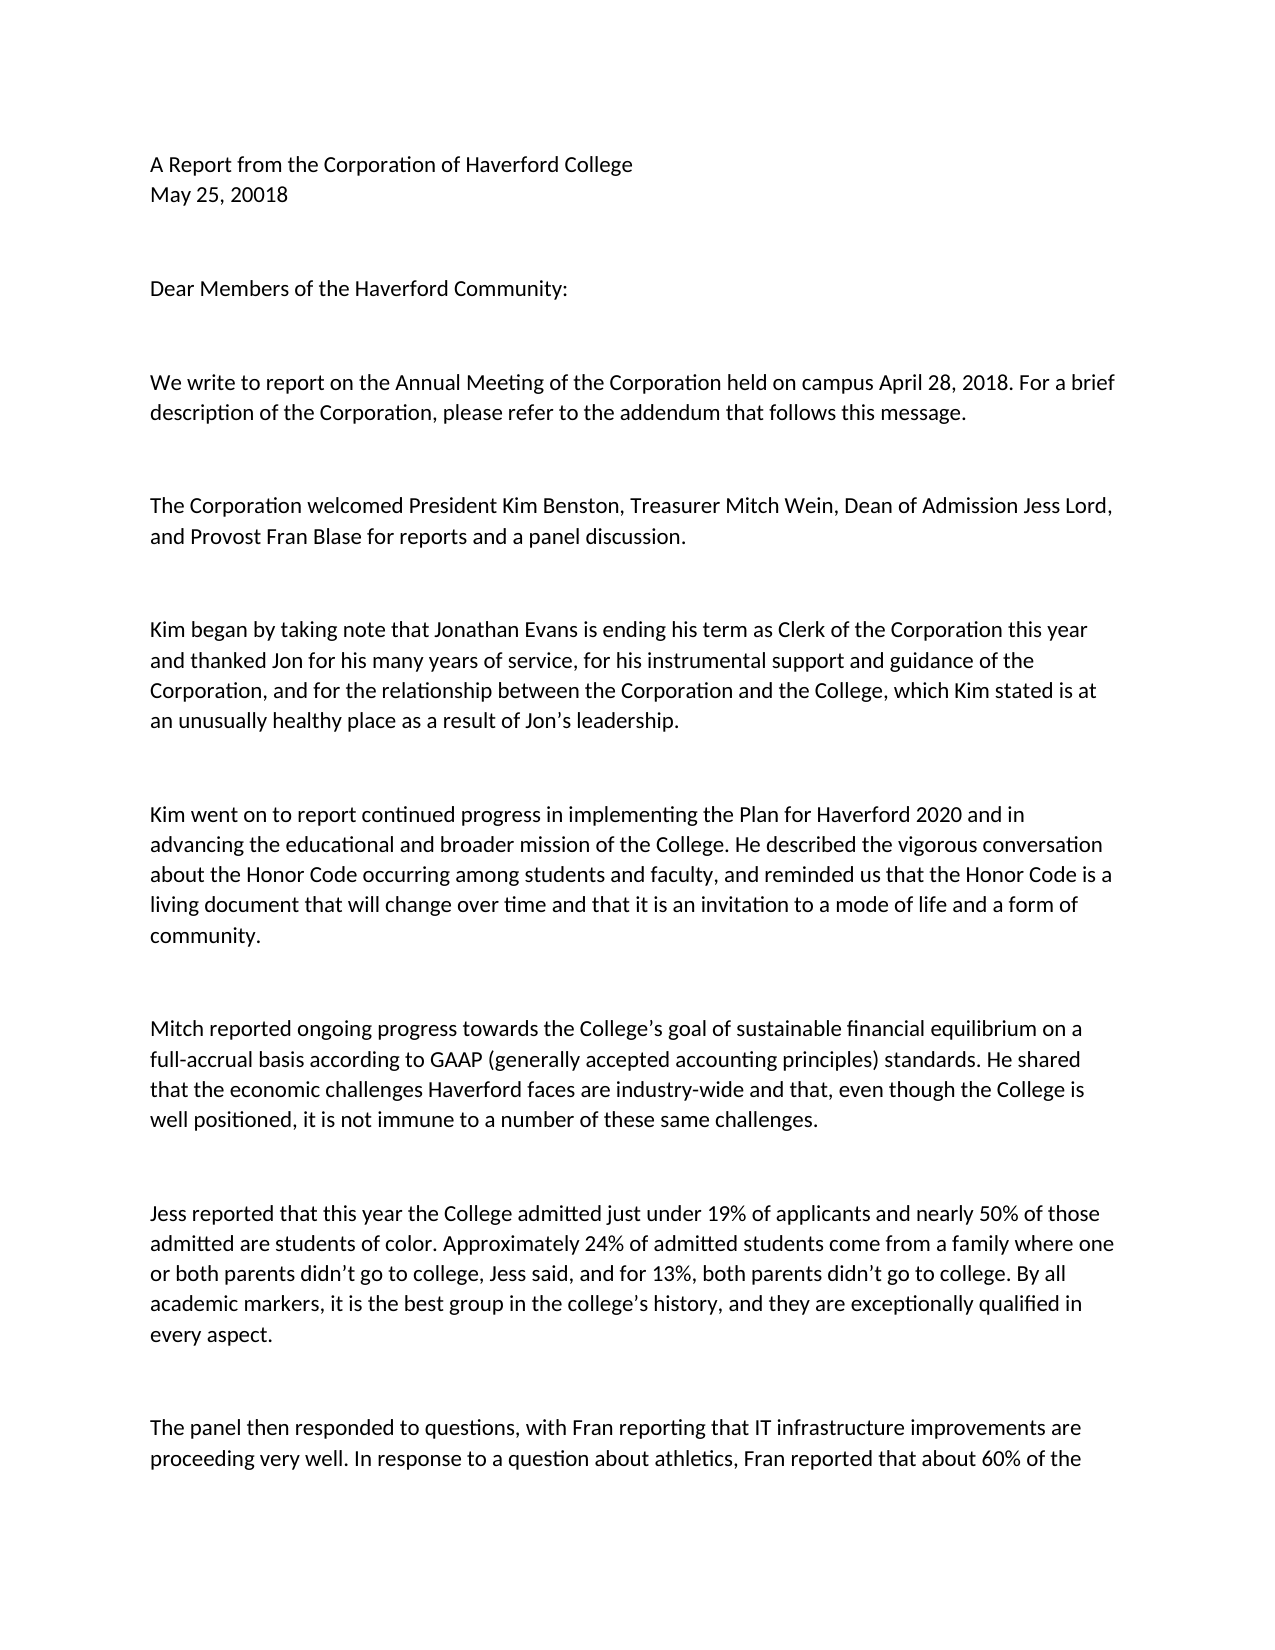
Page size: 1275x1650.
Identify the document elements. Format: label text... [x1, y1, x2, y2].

text Mitch reported ongoing progress towards the College’s goal of sustainable financial equilibrium on a full-accrual basis according to GAAP (generally accepted accounting principles) standards. He shared that the economic challenges Haverford faces are industry-wide and that, even though the College is well positioned, it is not immune to a number of these same challenges. [150, 1014, 1125, 1133]
text The Corporation welcomed President Kim Benston, Treasurer Mitch Wein, Dean of Admission Jess Lord, and Provost Fran Blase for reports and a panel discussion. [150, 492, 1125, 550]
text A Report from the Corporation of Haverford College May 25, 20018 [150, 150, 1125, 208]
text Jess reported that this year the College admitted just under 19% of applicants and nearly 50% of those admitted are students of color. Approximately 24% of admitted students come from a family where one or both parents didn’t go to college, Jess said, and for 13%, both parents didn’t go to college. By all academic markers, it is the best group in the college’s history, and they are exceptionally qualified in every aspect. [150, 1199, 1125, 1348]
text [150, 1413, 1125, 1472]
text Dear Members of the Haverford Community: [150, 274, 1125, 302]
text Kim went on to report continued progress in implementing the Plan for Haverford 2020 and in advancing the educational and broader mission of the College. He described the vigorous conversation about the Honor Code occurring among students and faculty, and reminded us that the Honor Code is a living document that will change over time and that it is an invitation to a mode of life and a form of community. [150, 800, 1125, 949]
text We write to report on the Annual Meeting of the Corporation held on campus April 28, 2018. For a brief description of the Corporation, please refer to the addendum that follows this message. [150, 368, 1125, 426]
text Kim began by taking note that Jonathan Evans is ending his term as Clerk of the Corporation this year and thanked Jon for his many years of service, for his instrumental support and guidance of the Corporation, and for the relationship between the Corporation and the College, which Kim stated is at an unusually healthy place as a result of Jon’s leadership. [150, 616, 1125, 734]
